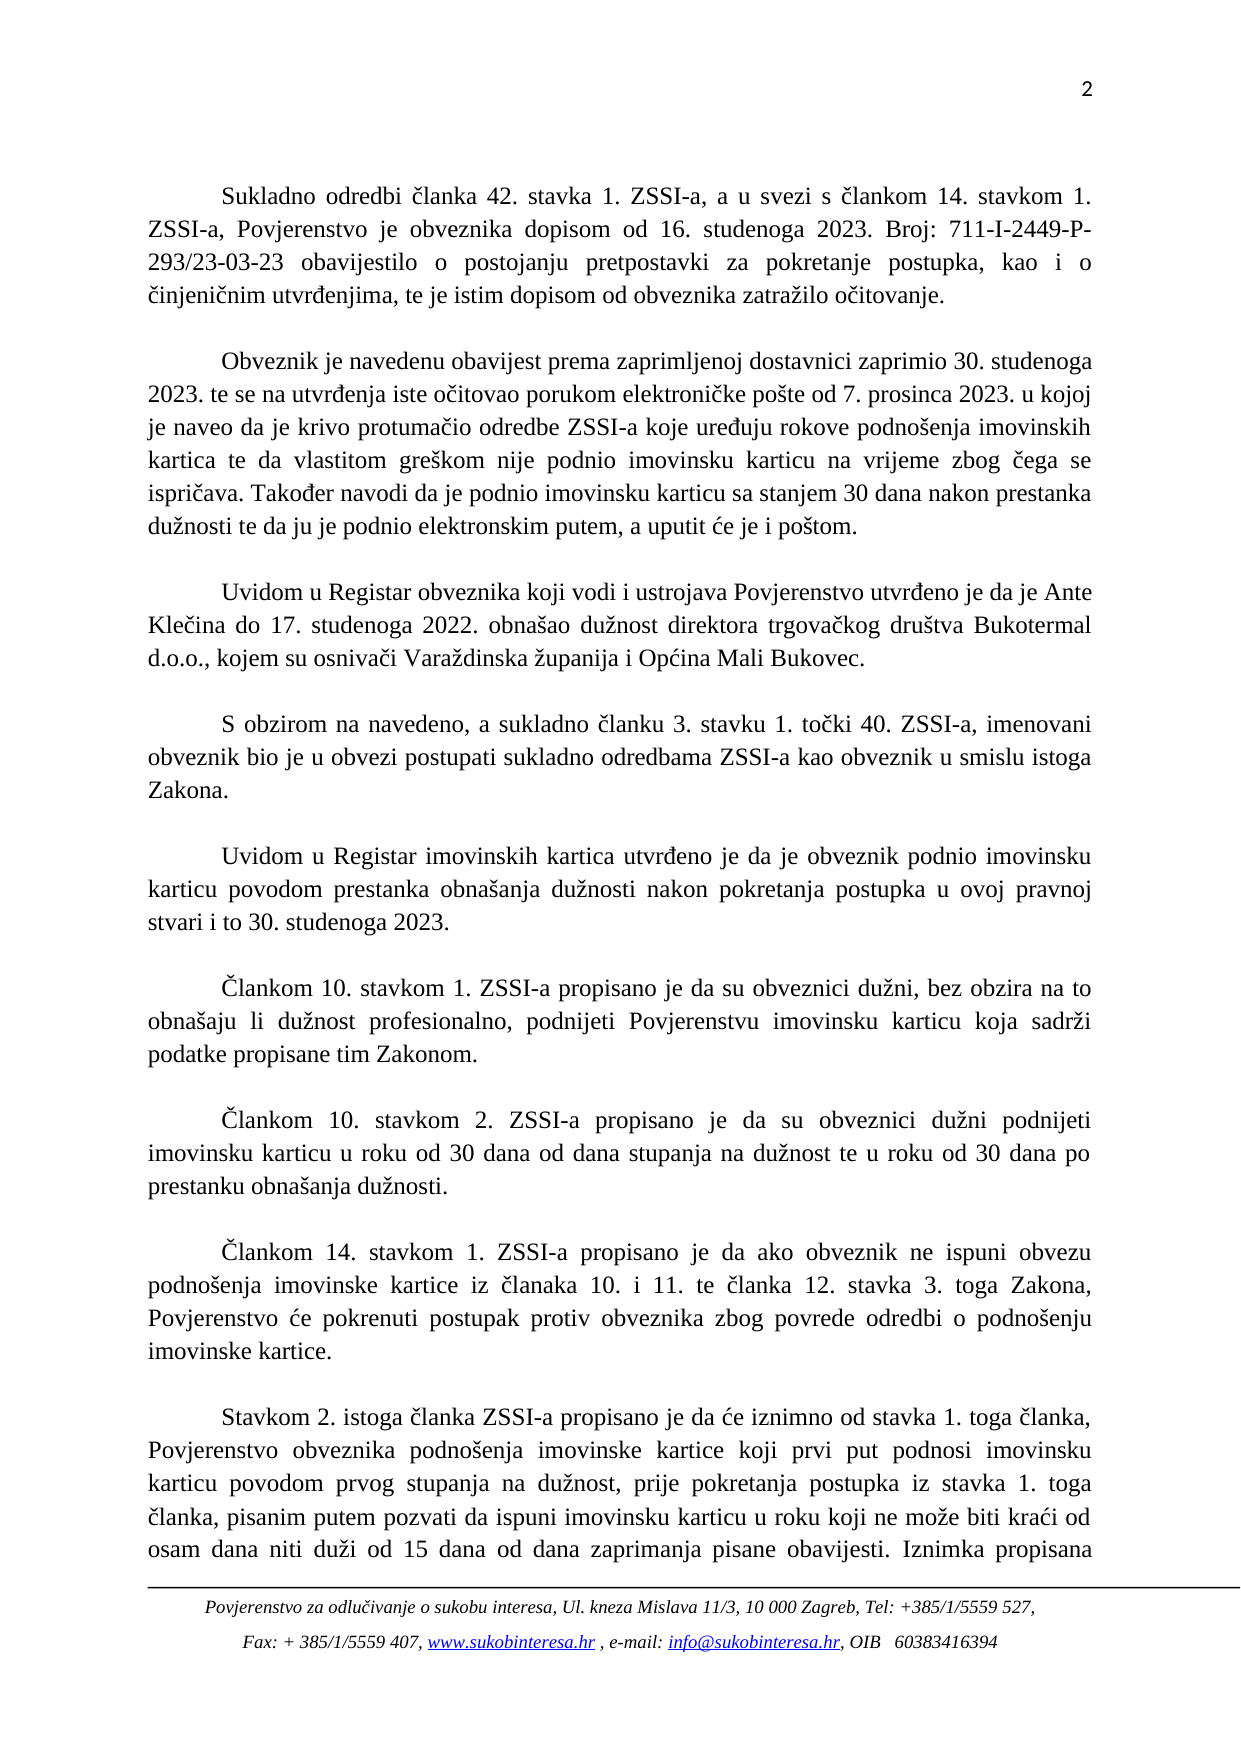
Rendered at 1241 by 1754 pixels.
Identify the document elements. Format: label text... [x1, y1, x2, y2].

text Obveznik je navedenu obavijest prema zaprimljenoj dostavnici zaprimio 30. studenoga 2023. te se na utvrđenja iste očitovao porukom elektroničke pošte od 7. prosinca 2023. u kojoj je naveo da je krivo protumačio odredbe ZSSI-a koje uređuju rokove podnošenja imovinskih kartica te da vlastitom greškom nije podnio imovinsku karticu na vrijeme zbog čega se ispričava. Također navodi da je podnio imovinsku karticu sa stanjem 30 dana nakon prestanka dužnosti te da ju je podnio elektronskim putem, a uputit će je i poštom. [148, 346, 1092, 540]
text Sukladno odredbi članka 42. stavka 1. ZSSI-a, a u svezi s člankom 14. stavkom 1. ZSSI-a, Povjerenstvo je obveznika dopisom od 16. studenoga 2023. Broj: 711-I-2449-P-293/23-03-23 obavijestilo o postojanju pretpostavki za pokretanje postupka, kao i o činjeničnim utvrđenjima, te je istim dopisom od obveznika zatražilo očitovanje. [148, 181, 1092, 308]
text Člankom 14. stavkom 1. ZSSI-a propisano je da ako obveznik ne ispuni obvezu podnošenja imovinske kartice iz članaka 10. i 11. te članka 12. stavka 3. toga Zakona, Povjerenstvo će pokrenuti postupak protiv obveznika zbog povrede odredbi o podnošenju imovinske kartice. [148, 1237, 1092, 1365]
text Uvidom u Registar imovinskih kartica utvrđeno je da je obveznik podnio imovinsku karticu povodom prestanka obnašanja dužnosti nakon pokretanja postupka u ovoj pravnoj stvari i to 30. studenoga 2023. [148, 841, 1092, 936]
text Uvidom u Registar obveznika koji vodi i ustrojava Povjerenstvo utvrđeno je da je Ante Klečina do 17. studenoga 2022. obnašao dužnost direktora trgovačkog društva Bukotermal d.o.o., kojem su osnivači Varaždinska županija i Općina Mali Bukovec. [148, 577, 1092, 672]
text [148, 1402, 1092, 1563]
text Člankom 10. stavkom 2. ZSSI-a propisano je da su obveznici dužni podnijeti imovinsku karticu u roku od 30 dana od dana stupanja na dužnost te u roku od 30 dana po prestanku obnašanja dužnosti. [148, 1105, 1092, 1200]
text Člankom 10. stavkom 1. ZSSI-a propisano je da su obveznici dužni, bez obzira na to obnašaju li dužnost profesionalno, podnijeti Povjerenstvu imovinsku karticu koja sadrži podatke propisane tim Zakonom. [148, 973, 1092, 1068]
text S obzirom na navedeno, a sukladno članku 3. stavku 1. točki 40. ZSSI-a, imenovani obveznik bio je u obvezi postupati sukladno odredbama ZSSI-a kao obveznik u smislu istoga Zakona. [148, 709, 1092, 804]
